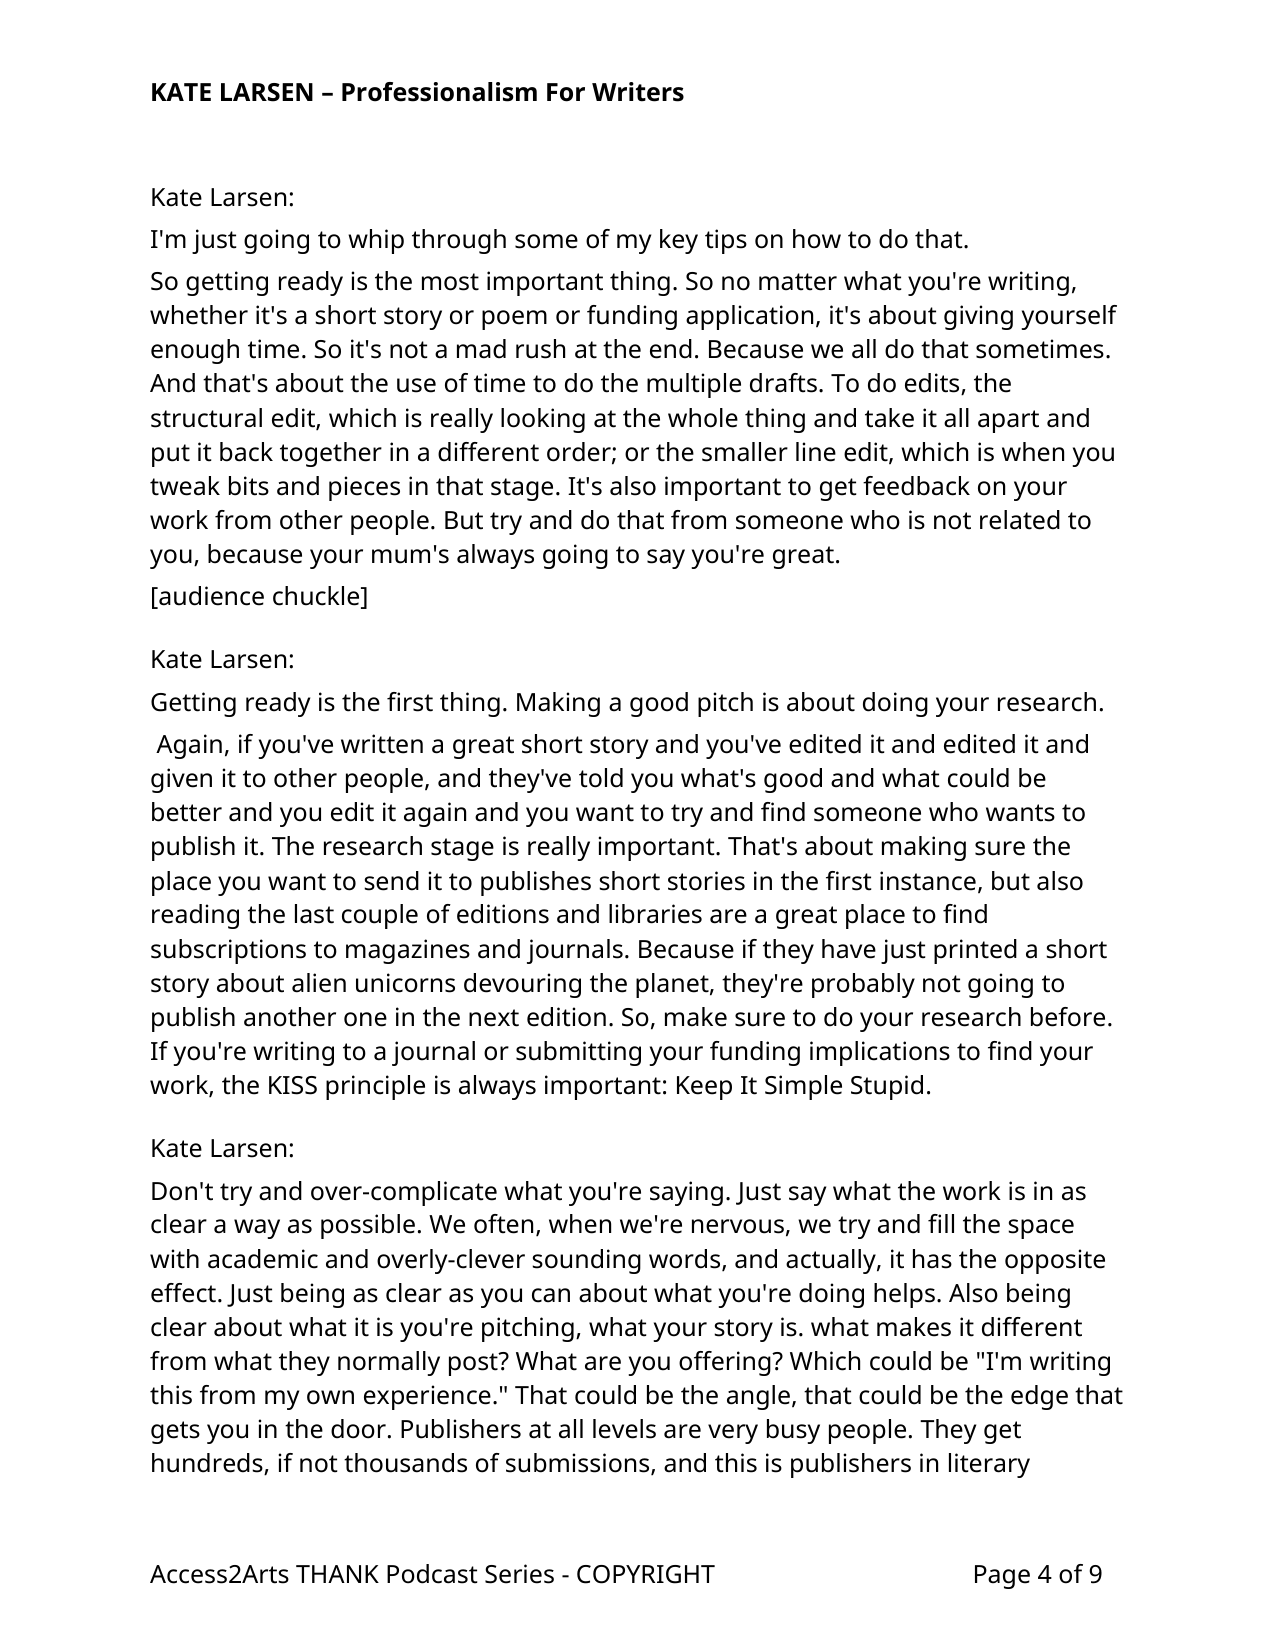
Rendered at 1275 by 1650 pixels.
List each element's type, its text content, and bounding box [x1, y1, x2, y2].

text [audience chuckle] [150, 579, 1125, 613]
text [150, 1173, 1125, 1480]
text Kate Larsen: [150, 179, 1125, 213]
text Again, if you've written a great short story and you've edited it and edited it and given it to other people, and they've told you what's good and what could be better and you edit it again and you want to try and find someone who wants to publish it. The research stage is really important. That's about making sure the place you want to send it to publishes short stories in the first instance, but also reading the last couple of editions and libraries are a great place to find subscriptions to magazines and journals. Because if they have just printed a short story about alien unicorns devouring the planet, they're probably not going to publish another one in the next edition. So, make sure to do your research before. If you're writing to a journal or submitting your funding implications to find your work, the KISS principle is always important: Keep It Simple Stupid. [150, 727, 1125, 1102]
text Kate Larsen: [150, 1131, 1125, 1165]
text I'm just going to whip through some of my key tips on how to do that. [150, 222, 1125, 256]
text So getting ready is the most important thing. So no matter what you're writing, whether it's a short story or poem or funding application, it's about giving yourself enough time. So it's not a mad rush at the end. Because we all do that sometimes. And that's about the use of time to do the multiple drafts. To do edits, the structural edit, which is really looking at the whole thing and take it all apart and put it back together in a different order; or the smaller line edit, which is when you tweak bits and pieces in that stage. It's also important to get feedback on your work from other people. But try and do that from someone who is not related to you, because your mum's always going to say you're great. [150, 264, 1125, 571]
text Getting ready is the first thing. Making a good pitch is about doing your research. [150, 684, 1125, 718]
text Kate Larsen: [150, 642, 1125, 676]
